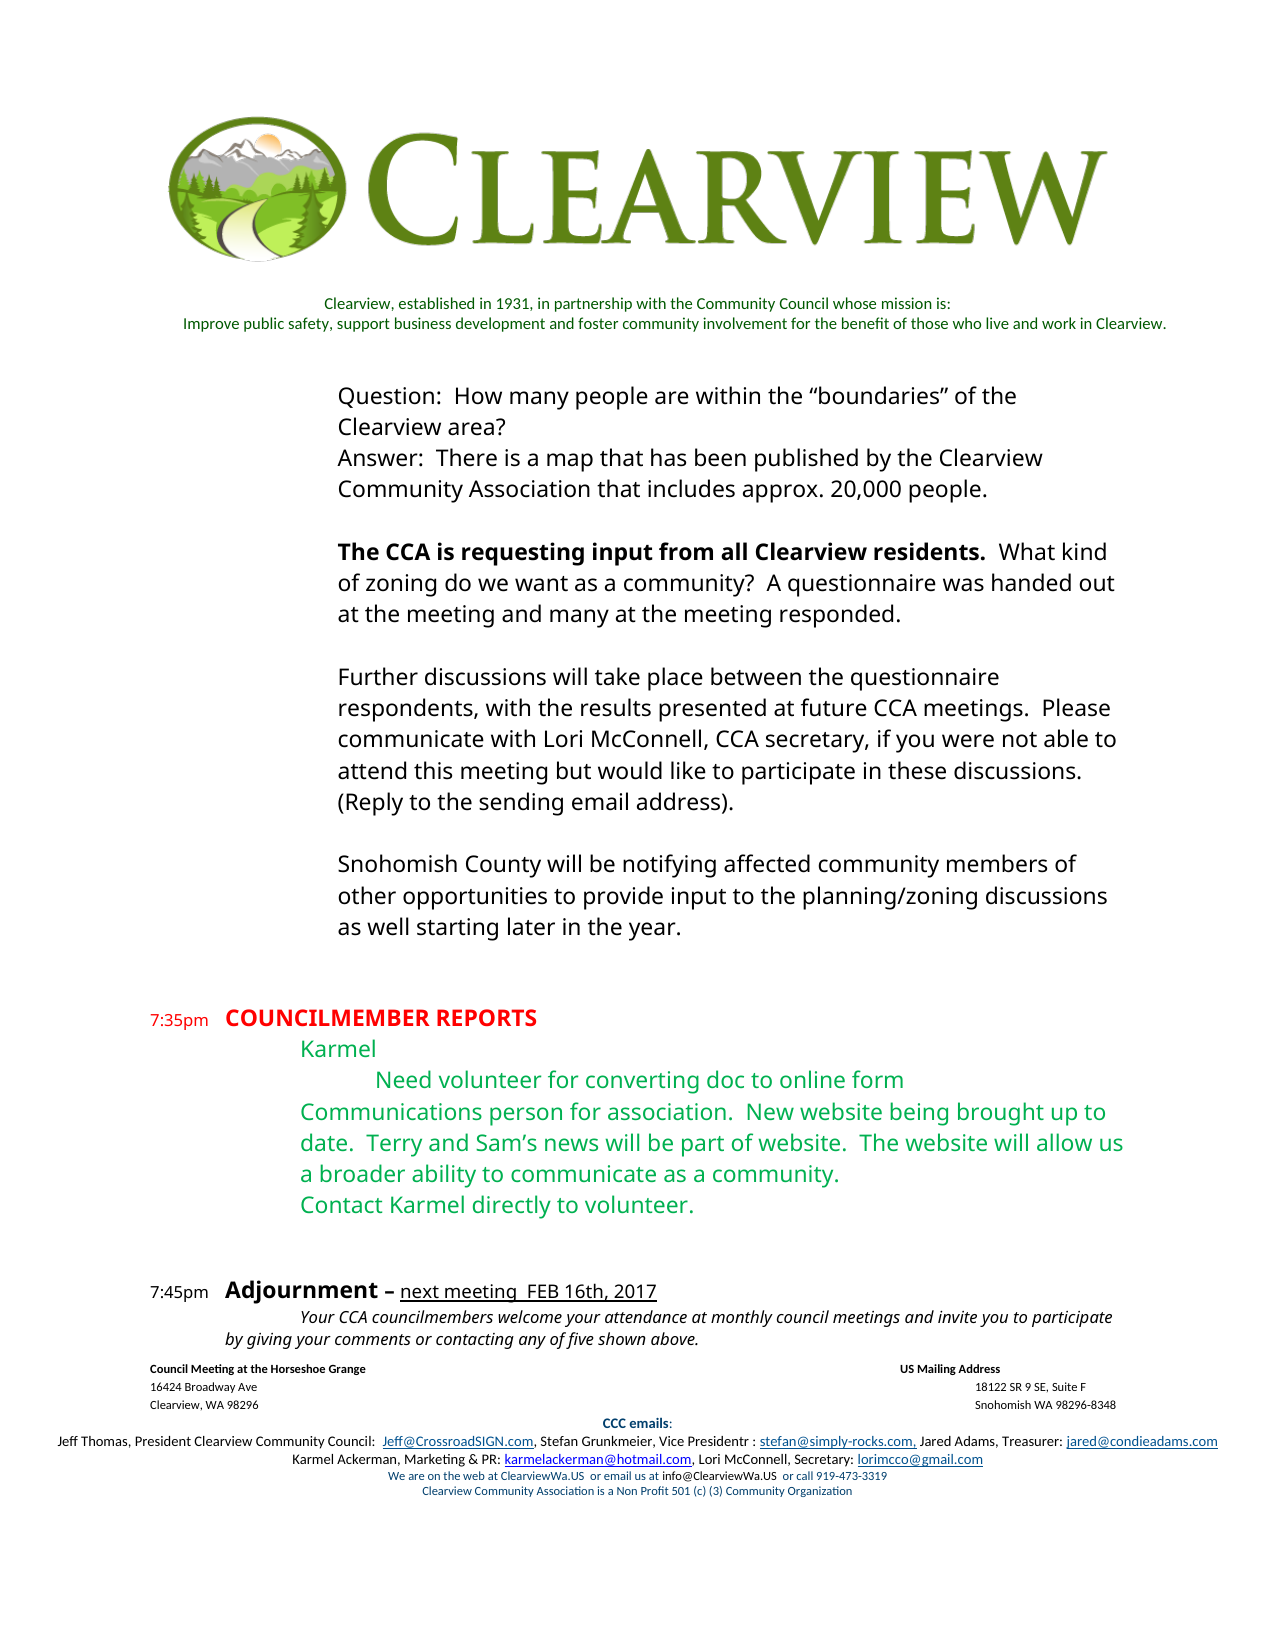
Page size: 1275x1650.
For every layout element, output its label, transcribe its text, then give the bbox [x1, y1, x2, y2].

text 7:35pm COUNCILMEMBER REPORTS [150, 1002, 1125, 1033]
text Contact Karmel directly to volunteer. [300, 1189, 1125, 1221]
list The CCA is requesting input from all Clearview residents. What kind of zoning do we want as a community? A questionnaire was handed out at the meeting and many at the meeting responded. [337, 536, 1125, 629]
list Further discussions will take place between the questionnaire respondents, with the results presented at future CCA meetings. Please communicate with Lori McConnell, CCA secretary, if you were not able to attend this meeting but would like to participate in these discussions. (Reply to the sending email address). [337, 661, 1125, 817]
text Communications person for association. New website being brought up to date. Terry and Sam’s news will be part of website. The website will allow us a broader ability to communicate as a community. [300, 1096, 1125, 1189]
text Need volunteer for converting doc to online form [300, 1064, 1125, 1096]
list Question: How many people are within the “boundaries” of the Clearview area? [337, 379, 1125, 442]
list Snohomish County will be notifying affected community members of other opportunities to provide input to the planning/zoning discussions as well starting later in the year. [337, 848, 1125, 942]
text Karmel [300, 1033, 1125, 1064]
list Answer: There is a map that has been published by the Clearview Community Association that includes approx. 20,000 people. [337, 442, 1125, 504]
picture [150, 103, 1125, 276]
text 7:45pm Adjournment – next meeting FEB 16th, 2017 [150, 1274, 1125, 1305]
text Your CCA councilmembers welcome your attendance at monthly council meetings and invite you to participate by giving your comments or contacting any of five shown above. [225, 1305, 1125, 1351]
